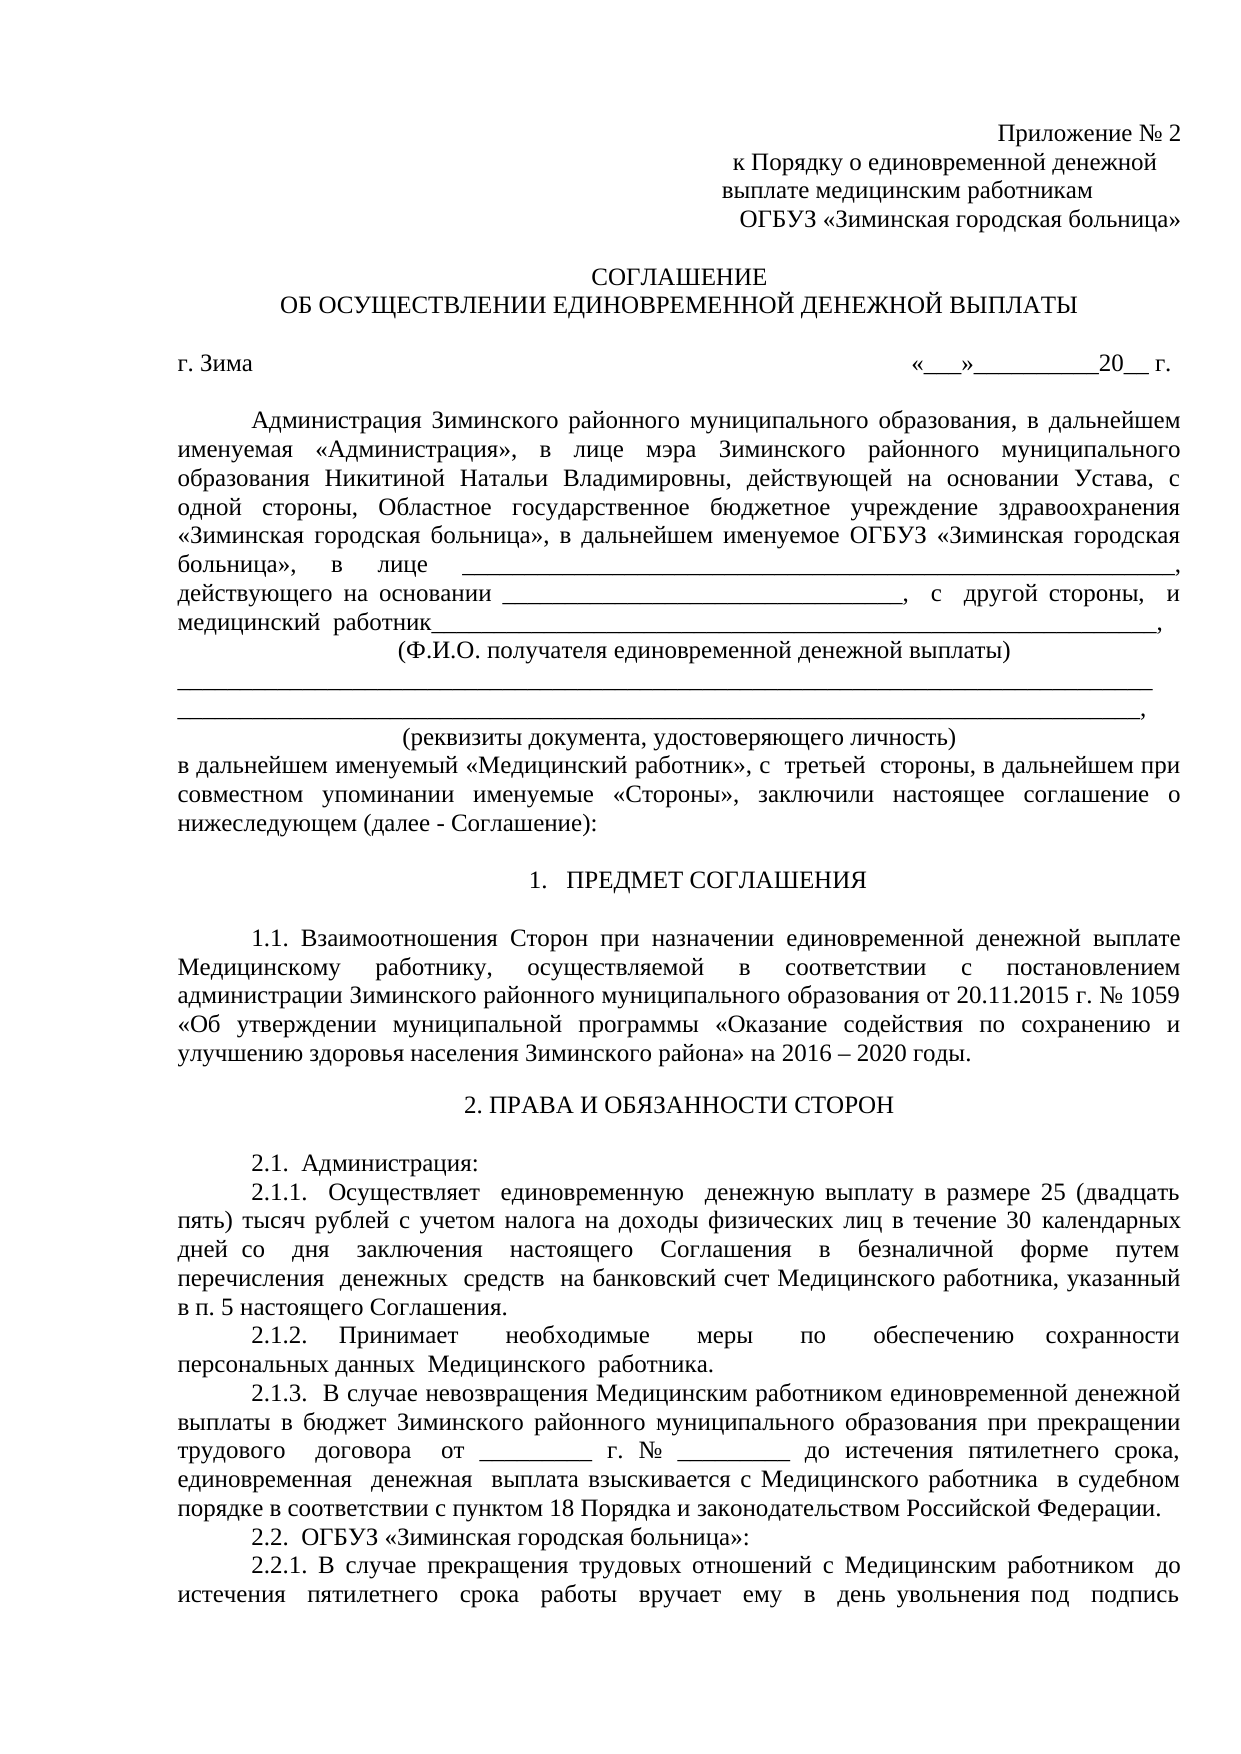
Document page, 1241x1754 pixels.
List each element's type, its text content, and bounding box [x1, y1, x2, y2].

text в дальнейшем именуемый «Медицинский работник», с третьей стороны, в дальнейшем при совместном упоминании именуемые «Стороны», заключили настоящее соглашение о нижеследующем (далее - Соглашение): [177, 751, 1181, 837]
list ПРЕДМЕТ СОГЛАШЕНИЯ [215, 866, 1181, 894]
text (реквизиты документа, удостоверяющего личность) [177, 722, 1181, 751]
text Администрация Зиминского районного муниципального образования, в дальнейшем именуемая «Администрация», в лице мэра Зиминского районного муниципального образования Никитиной Натальи Владимировны, действующей на основании Устава, с одной стороны, Областное государственное бюджетное учреждение здравоохранения «Зиминская городская больница», в дальнейшем именуемое ОГБУЗ «Зиминская городская больница», в лице _________________________________________________________, действующего на основании ________________________________, с другой стороны, и медицинский работник__________________________________________________________, [177, 406, 1181, 636]
text 2.1.3. В случае невозвращения Медицинским работником единовременной денежной выплаты в бюджет Зиминского районного муниципального образования при прекращении трудового договора от _________ г. № _________ до истечения пятилетнего срока, единовременная денежная выплата взыскивается с Медицинского работника в судебном порядке в соответствии с пунктом 18 Порядка и законодательством Российской Федерации. [177, 1378, 1181, 1522]
text 2.1.2. Принимает необходимые меры по обеспечению сохранности персональных данных Медицинского работника. [177, 1321, 1181, 1378]
text СОГЛАШЕНИЕ [177, 262, 1181, 291]
text ОБ ОСУЩЕСТВЛЕНИИ ЕДИНОВРЕМЕННОЙ ДЕНЕЖНОЙ ВЫПЛАТЫ [177, 291, 1181, 319]
text (Ф.И.О. получателя единовременной денежной выплаты) [177, 636, 1181, 664]
text ______________________________________________________________________________ [177, 664, 1181, 693]
text Приложение № 2 [177, 118, 1181, 147]
text 2.1.1. Осуществляет единовременную денежную выплату в размере 25 (двадцать пять) тысяч рублей с учетом налога на доходы физических лиц в течение 30 календарных дней со дня заключения настоящего Соглашения в безналичной форме путем перечисления денежных средств на банковский счет Медицинского работника, указанный в п. 5 настоящего Соглашения. [177, 1177, 1181, 1321]
text _____________________________________________________________________________, [177, 693, 1181, 722]
text 1.1. Взаимоотношения Сторон при назначении единовременной денежной выплате Медицинскому работнику, осуществляемой в соответствии с постановлением администрации Зиминского районного муниципального образования от 20.11.2015 г. № 1059 «Об утверждении муниципальной программы «Оказание содействия по сохранению и улучшению здоровья населения Зиминского района» на 2016 – 2020 годы. [177, 923, 1181, 1067]
text ОГБУЗ «Зиминская городская больница» [177, 204, 1181, 233]
text к Порядку о единовременной денежной [177, 147, 1181, 176]
text 2. ПРАВА И ОБЯЗАННОСТИ СТОРОН [177, 1091, 1181, 1119]
text 2.2. ОГБУЗ «Зиминская городская больница»: [177, 1522, 1181, 1551]
text выплате медицинским работникам [177, 176, 1181, 204]
text г. Зима «___»__________20__ г. [177, 348, 1181, 377]
text 2.1. Администрация: [177, 1148, 1181, 1177]
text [177, 1551, 1181, 1608]
